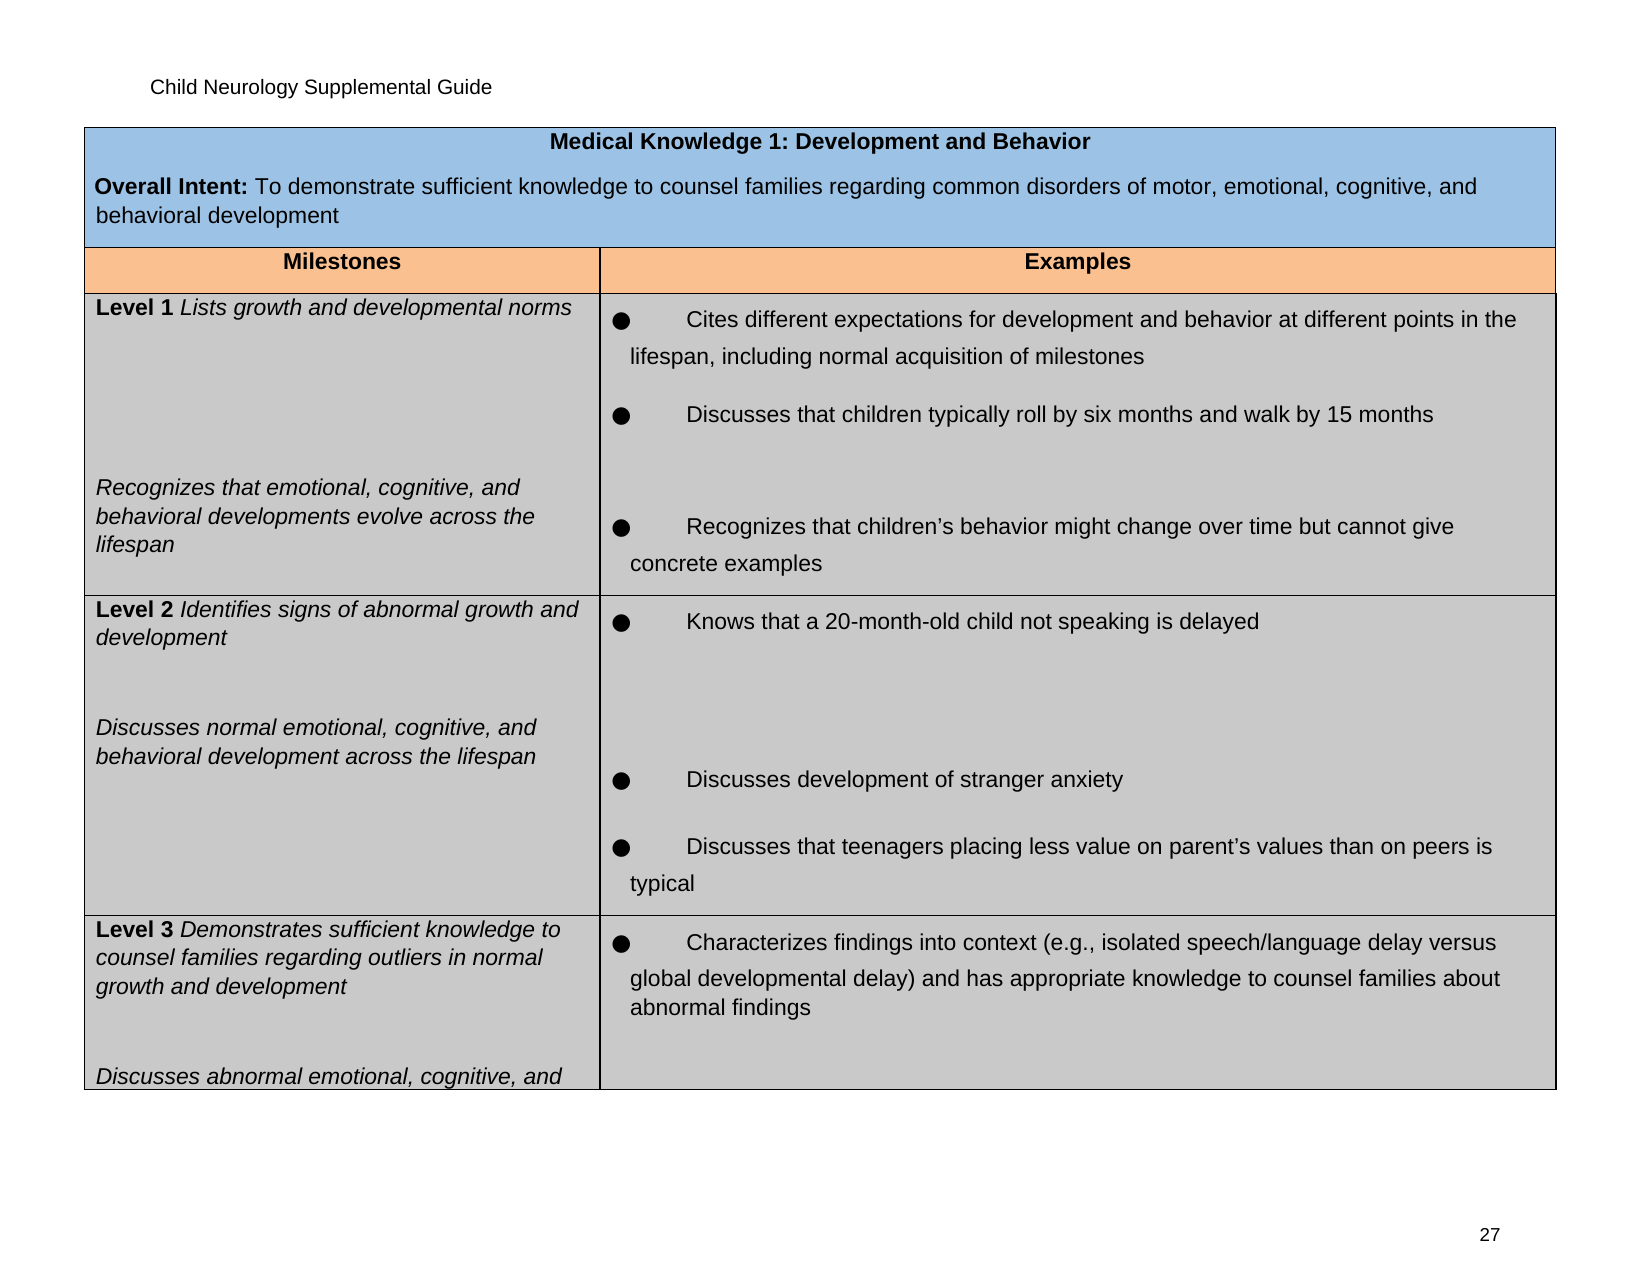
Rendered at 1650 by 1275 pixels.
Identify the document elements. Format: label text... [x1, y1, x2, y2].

table_header Medical Knowledge 1: Development and Behavior Overall Intent: To demonstrate sufficient knowledge to counsel families regarding common disorders of motor, emotional, cognitive, and behavioral development [85, 128, 1555, 247]
table_cell Milestones [85, 248, 599, 293]
table_cell Level 2 Identifies signs of abnormal growth and development Discusses normal emotional, cognitive, and behavioral development across the lifespan [85, 596, 599, 915]
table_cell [601, 916, 1555, 1089]
table_cell Knows that a 20-month-old child not speaking is delayed Discusses development of stranger anxiety Discusses that teenagers placing less value on parent’s values than on peers is typical [601, 596, 1555, 915]
table_cell Examples [601, 248, 1555, 293]
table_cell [85, 916, 599, 1089]
table_cell Level 1 Lists growth and developmental norms Recognizes that emotional, cognitive, and behavioral developments evolve across the lifespan [85, 294, 599, 595]
table_cell Cites different expectations for development and behavior at different points in the lifespan, including normal acquisition of milestones Discusses that children typically roll by six months and walk by 15 months Recognizes that children’s behavior might change over time but cannot give concrete examples [601, 294, 1555, 595]
